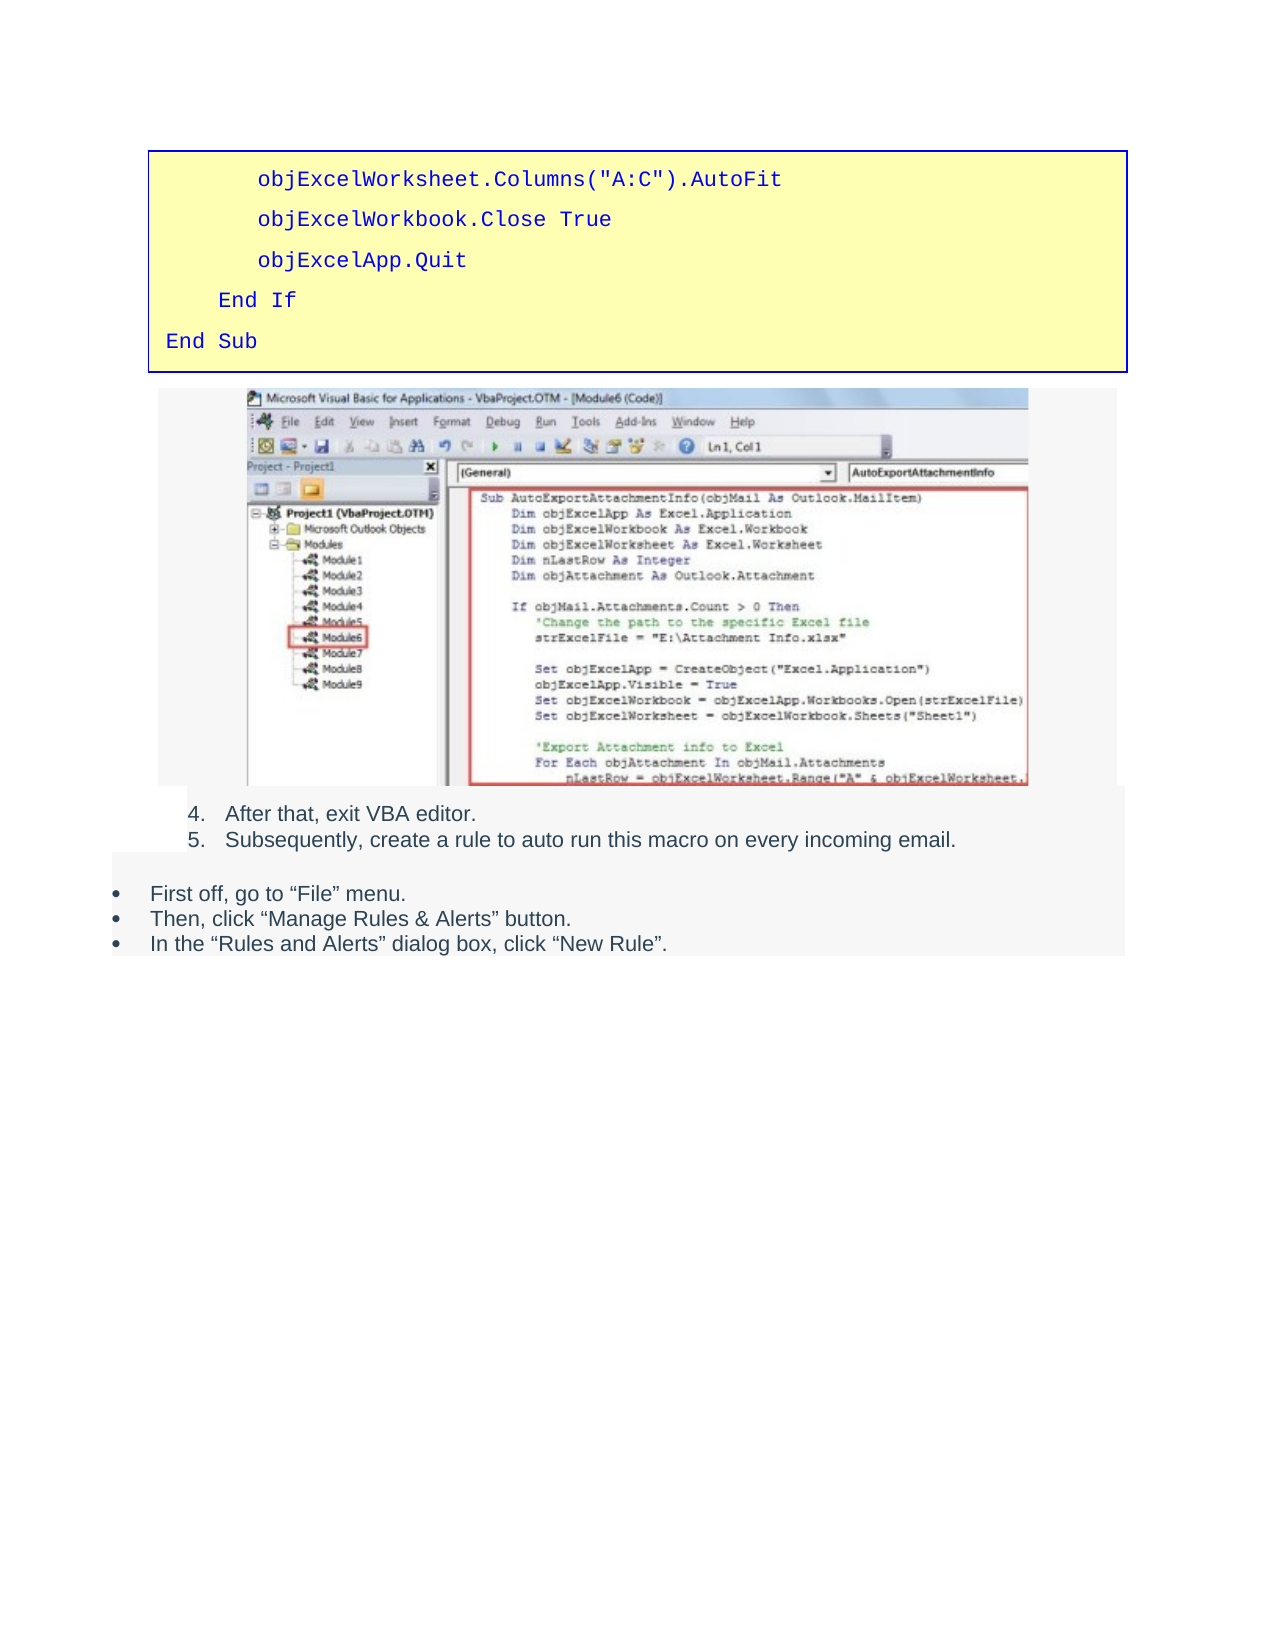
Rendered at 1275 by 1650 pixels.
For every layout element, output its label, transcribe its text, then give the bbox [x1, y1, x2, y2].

text objExcelWorksheet.Columns("A:C").AutoFit [149, 152, 1126, 190]
list Then, click “Manage Rules & Alerts” button. [112, 906, 1125, 931]
text End Sub [149, 312, 1126, 371]
list Subsequently, create a rule to auto run this macro on every incoming email. [187, 826, 1125, 852]
list First off, go to “File” menu. [112, 881, 1125, 906]
text End If [149, 271, 1126, 312]
list In the “Rules and Alerts” dialog box, click “New Rule”. [112, 931, 1125, 956]
picture [246, 388, 1029, 786]
list After that, exit VBA editor. [187, 801, 1125, 826]
text objExcelWorkbook.Close True [149, 190, 1126, 231]
text objExcelApp.Quit [149, 231, 1126, 271]
